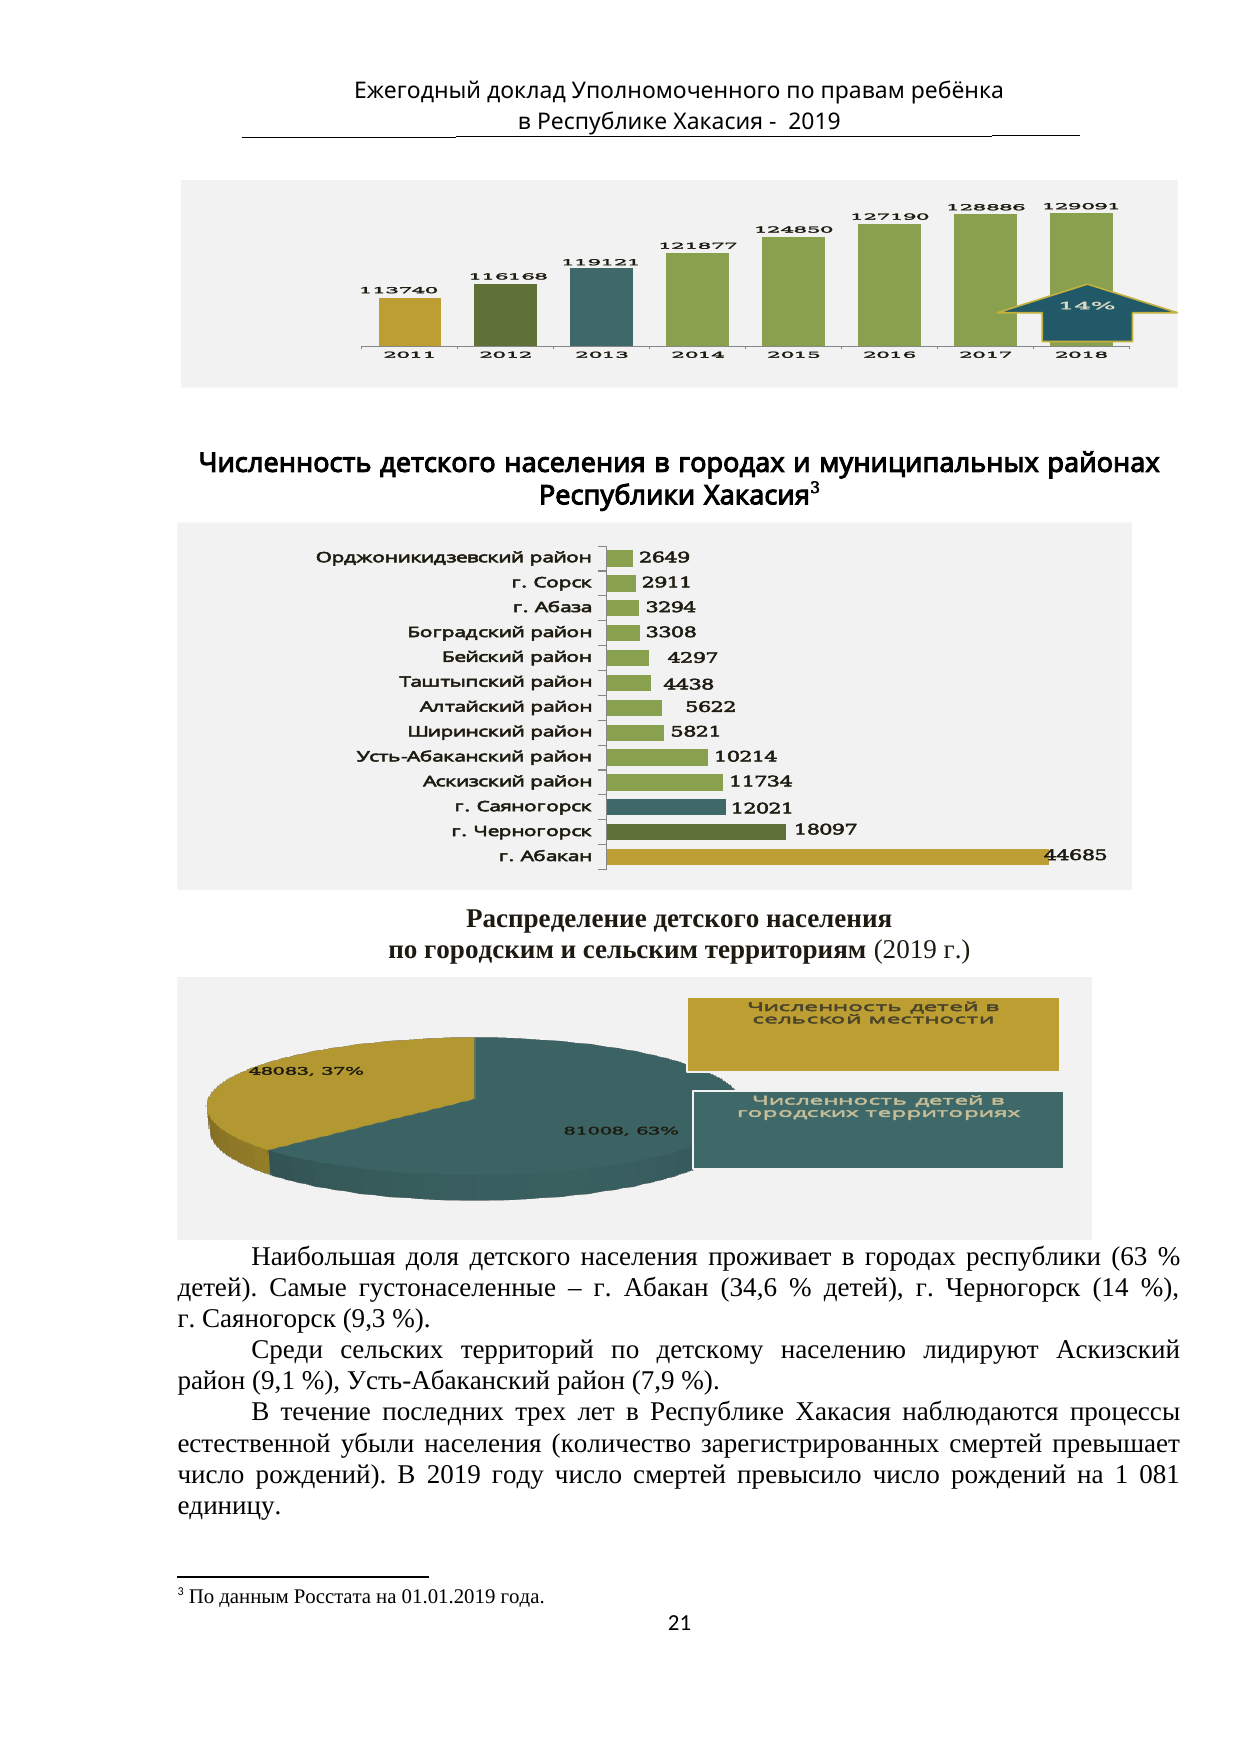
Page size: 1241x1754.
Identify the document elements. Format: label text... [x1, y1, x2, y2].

text Наибольшая доля детского населения проживает в городах республики (63 % детей). Самые густонаселенные – г. Абакан (34,6 % детей), г. Черногорск (14 %), г. Саяногорск (9,3 %). [177, 1240, 1181, 1333]
text Среди сельских территорий по детскому населению лидируют Аскизский район (9,1 %), Усть-Абаканский район (7,9 %). [177, 1333, 1181, 1396]
text Распределение детского населения [177, 902, 1181, 933]
text по городским и сельским территориям (2019 г.) [177, 933, 1181, 964]
text В течение последних трех лет в Республике Хакасия наблюдаются процессы естественной убыли населения (количество зарегистрированных смертей превышает число рождений). В 2019 году число смертей превысило число рождений на 1 081 единицу. [177, 1396, 1181, 1520]
text Численность детского населения в городах и муниципальных районах Республики Хакасия [177, 445, 1181, 510]
